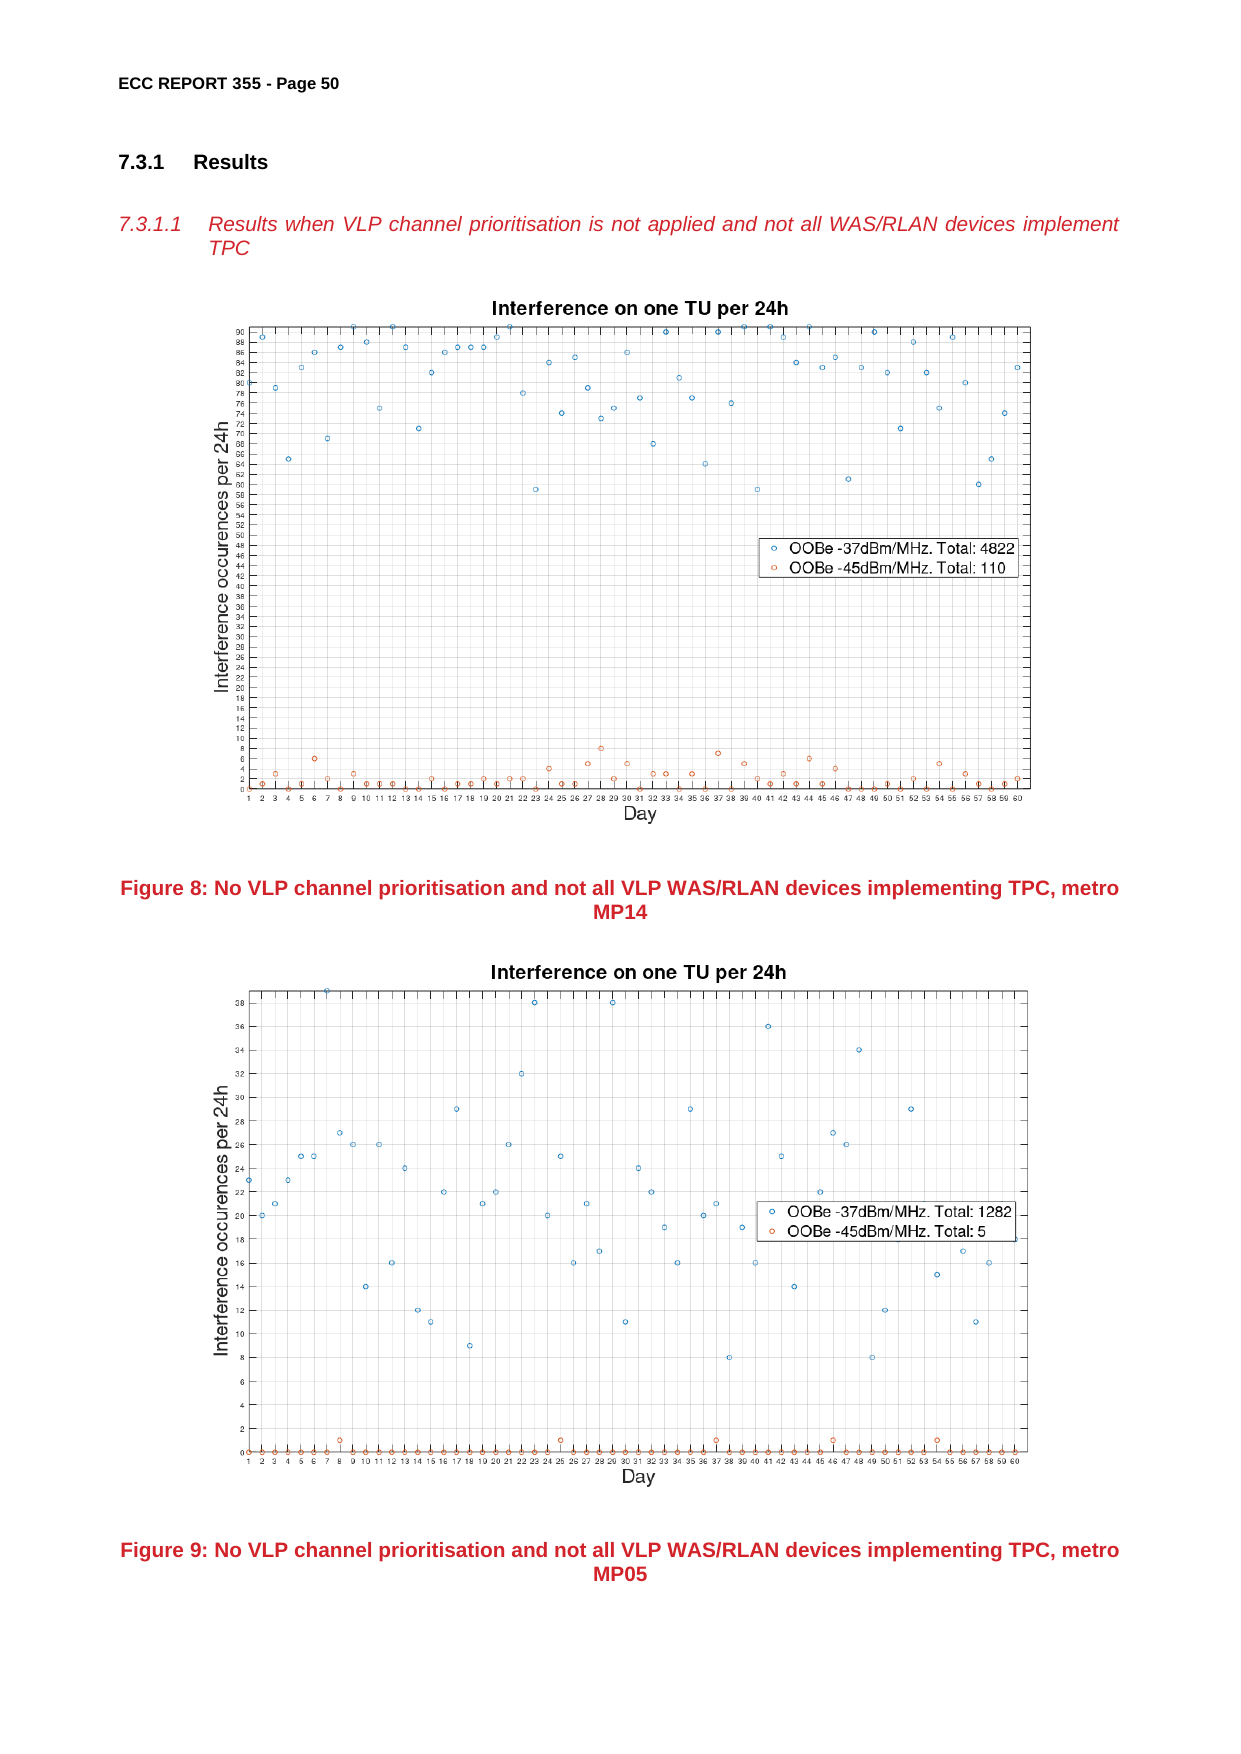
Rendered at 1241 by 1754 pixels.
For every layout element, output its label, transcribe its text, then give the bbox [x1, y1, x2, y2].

picture [118, 284, 1126, 851]
subtitle Results [118, 150, 1122, 174]
text Figure 8: No VLP channel prioritisation and not all VLP WAS/RLAN devices implementing TPC, metro MP14 [118, 876, 1122, 924]
picture [118, 948, 1123, 1514]
text Figure 9: No VLP channel prioritisation and not all VLP WAS/RLAN devices implementing TPC, metro MP05 [118, 1538, 1122, 1586]
subtitle Results when VLP channel prioritisation is not applied and not all WAS/RLAN devices implement TPC [118, 211, 1122, 259]
